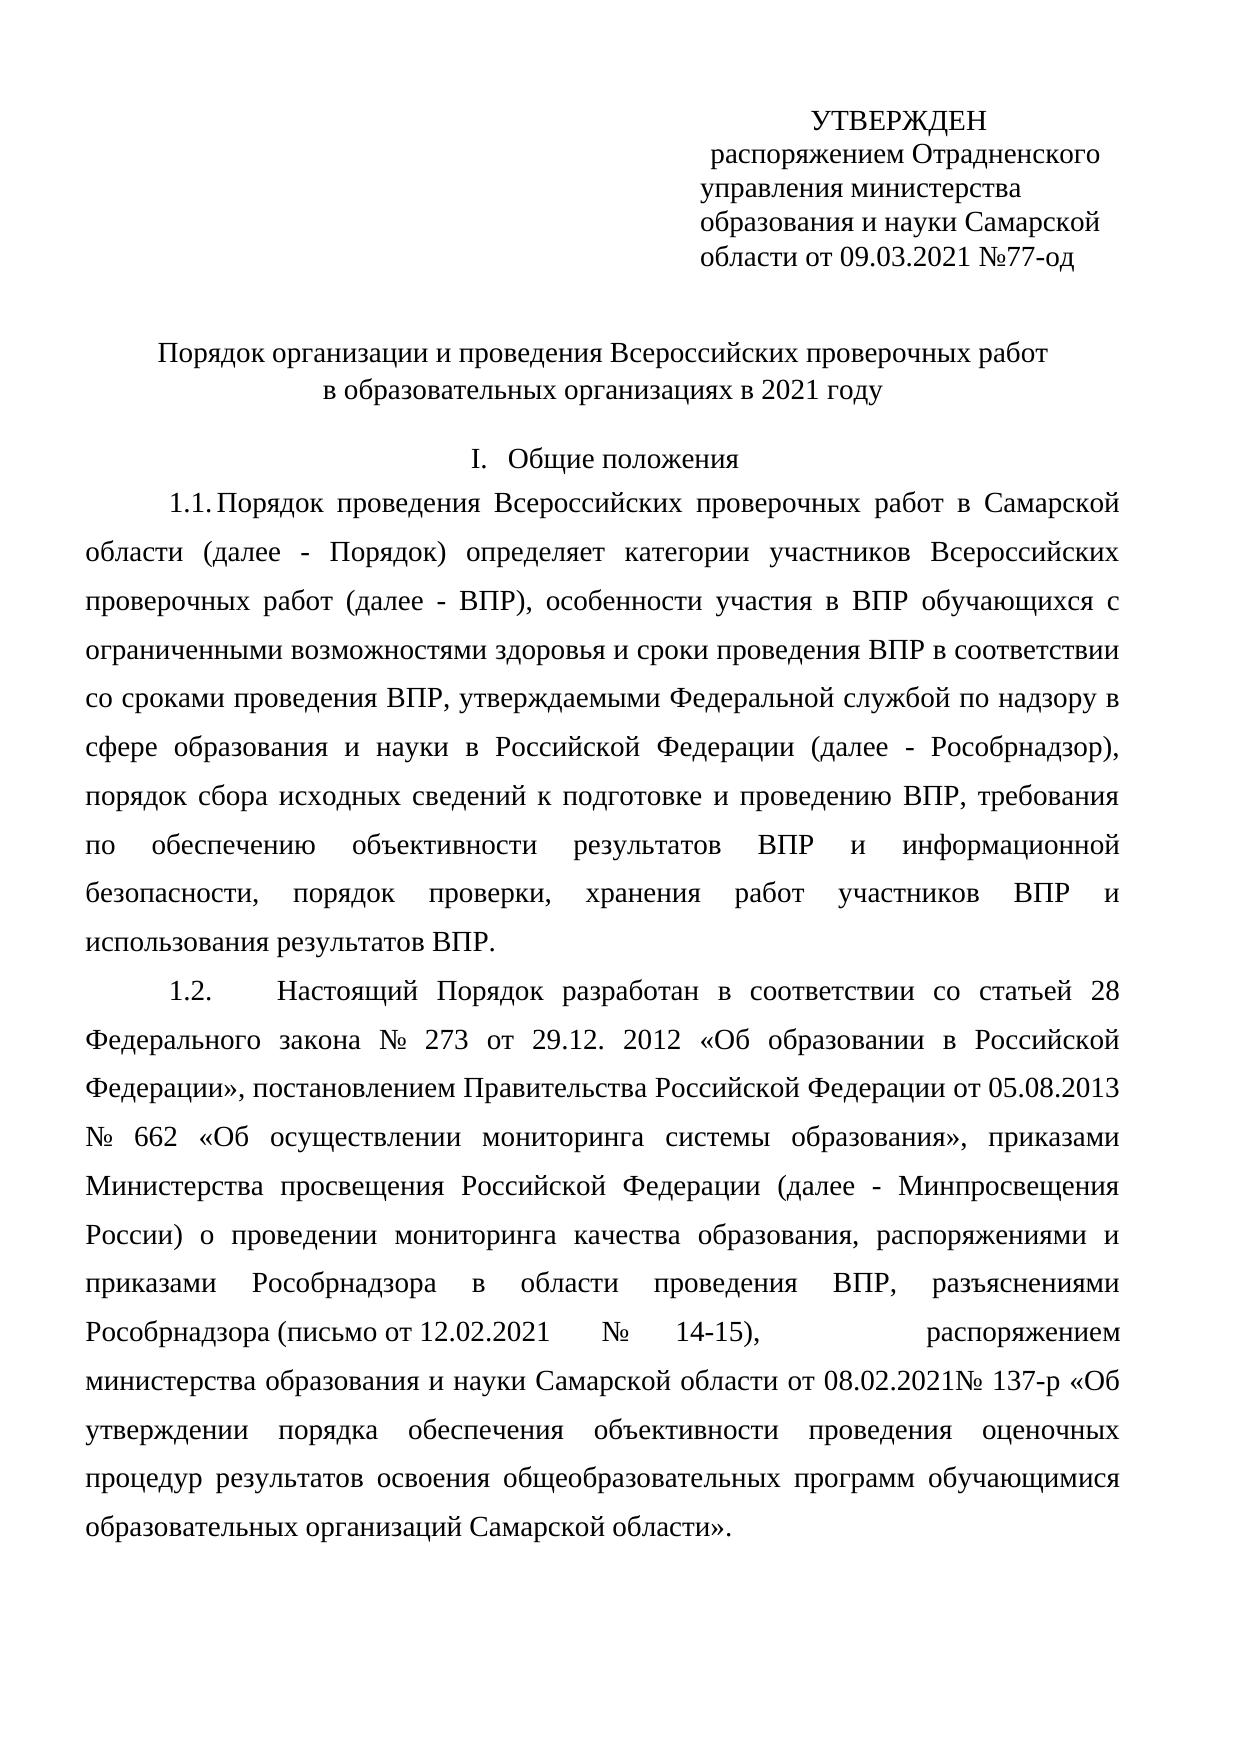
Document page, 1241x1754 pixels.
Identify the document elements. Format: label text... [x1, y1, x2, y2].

list Настоящий Порядок разработан в соответствии со статьей 28 Федерального закона № 273 от 29.12. 2012 «Об образовании в Российской Федерации», постановлением Правительства Российской Федерации от 05.08.2013 № 662 «Об осуществлении мониторинга системы образования», приказами Министерства просвещения Российской Федерации (далее - Минпросвещения России) о проведении мониторинга качества образования, распоряжениями и приказами Рособрнадзора в области проведения ВПР, разъяснениями Рособрнадзора (письмо от 12.02.2021 № 14-15), распоряжением министерства образования и науки Самарской области от 08.02.2021№ 137-р «Об утверждении порядка обеспечения объективности проведения оценочных процедур результатов освоения общеобразовательных программ обучающимися образовательных организаций Самарской области». [85, 961, 1121, 1546]
list Общие положения [471, 445, 1121, 474]
text Порядок организации и проведения Всероссийских проверочных работ в образовательных организациях в 2021 году [85, 333, 1121, 407]
text УТВЕРЖДЕН [810, 107, 1121, 136]
text распоряжением Отрадненского управления министерства образования и науки Самарской области от 09.03.2021 №77-од [700, 136, 1121, 273]
list Порядок проведения Всероссийских проверочных работ в Самарской области (далее - Порядок) определяет категории участников Всероссийских проверочных работ (далее - ВПР), особенности участия в ВПР обучающихся с ограниченными возможностями здоровья и сроки проведения ВПР в соответствии со сроками проведения ВПР, утверждаемыми Федеральной службой по надзору в сфере образования и науки в Российской Федерации (далее - Рособрнадзор), порядок сбора исходных сведений к подготовке и проведению ВПР, требования по обеспечению объективности результатов ВПР и информационной безопасности, порядок проверки, хранения работ участников ВПР и использования результатов ВПР. [85, 474, 1121, 961]
